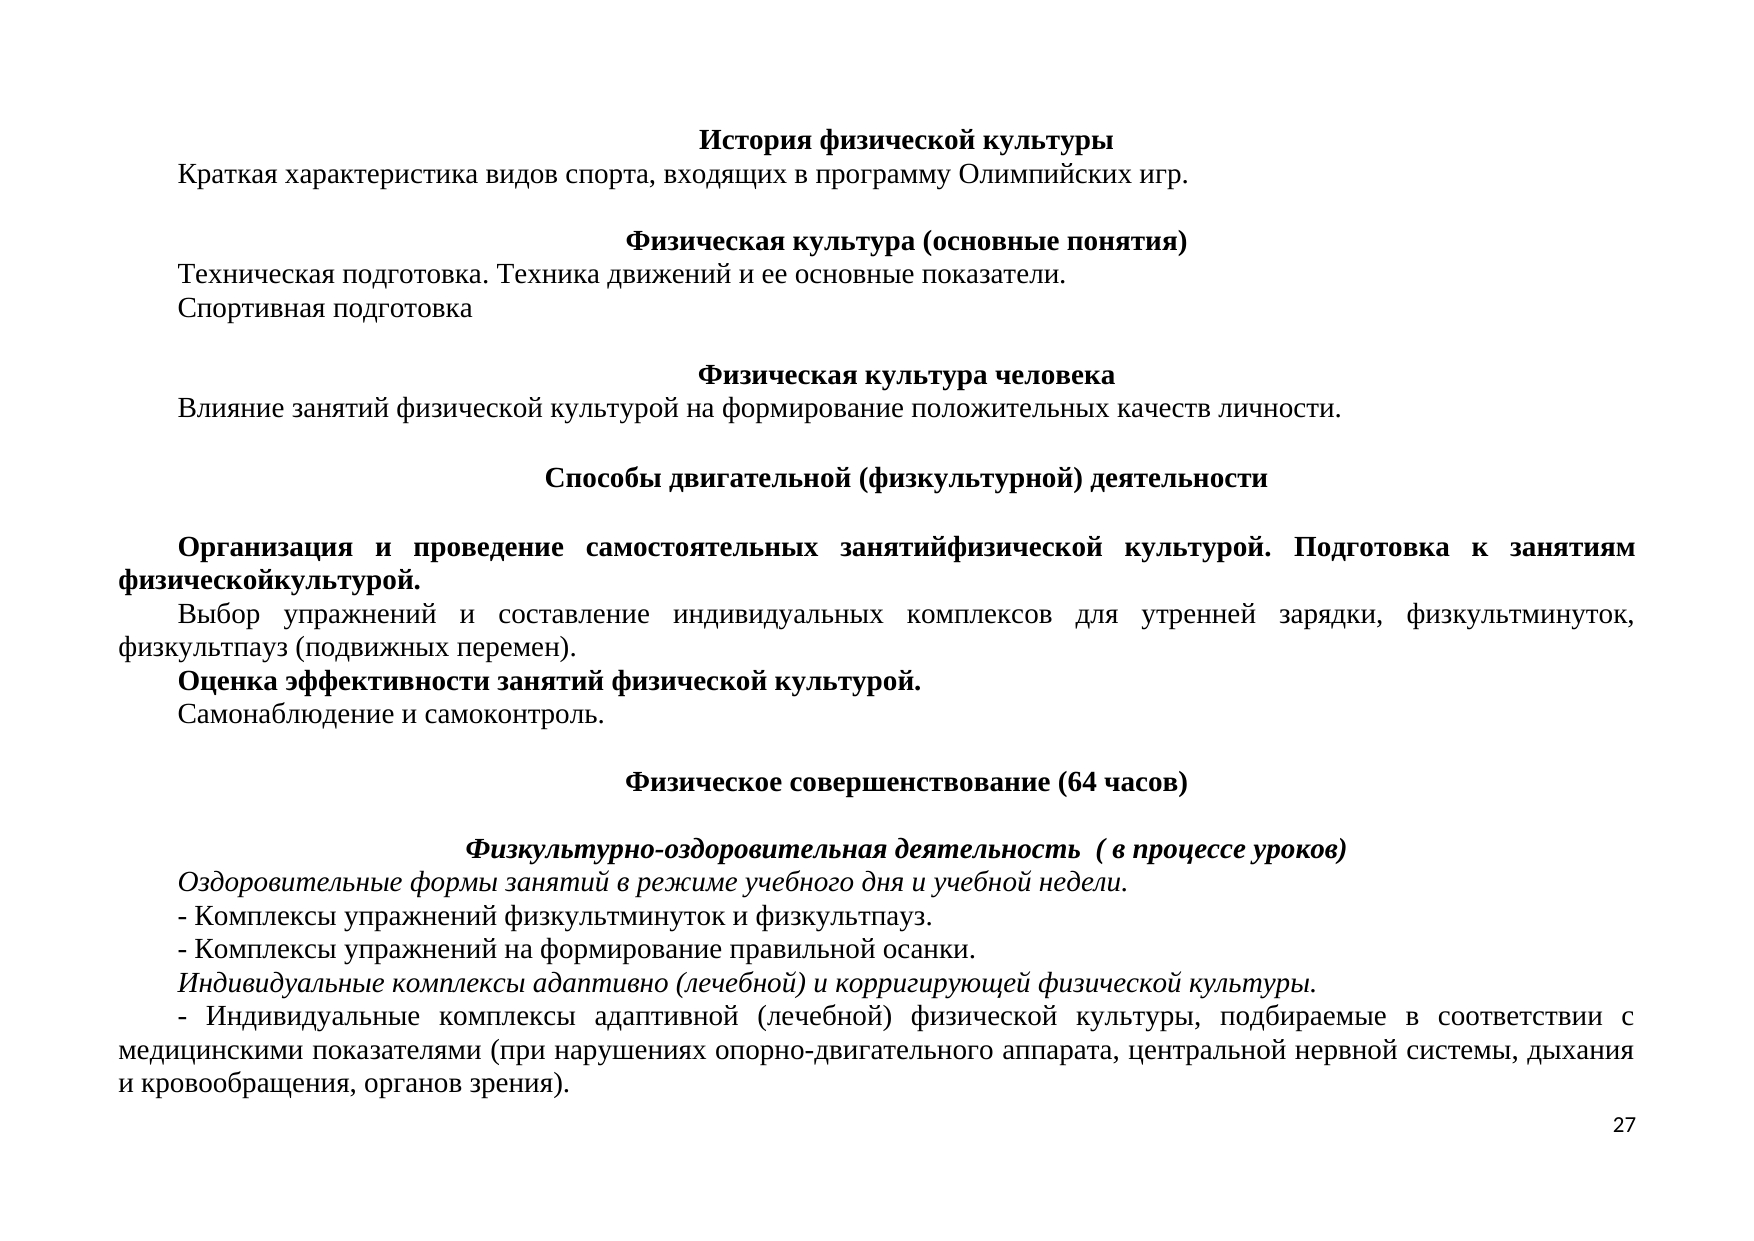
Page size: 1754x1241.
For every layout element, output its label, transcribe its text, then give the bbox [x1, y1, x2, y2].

text Краткая характеристика видов спорта, входящих в программу Олимпийских игр. [118, 156, 1636, 189]
text Способы двигательной (физкультурной) деятельности [118, 460, 1636, 493]
text Самонаблюдение и самоконтроль. [118, 697, 1636, 730]
text Оценка эффективности занятий физической культурой. [118, 663, 1636, 697]
text Физическая культура (основные понятия) [118, 223, 1636, 256]
text Физкультурно-оздоровительная деятельность ( в процессе уроков) [118, 831, 1636, 864]
text - Комплексы упражнений на формирование правильной осанки. [118, 931, 1636, 965]
text - Индивидуальные комплексы адаптивной (лечебной) физической культуры, подбираемые в соответствии с медицинскими показателями (при нарушениях опорно-двигательного аппарата, центральной нервной системы, дыхания и кровообращения, органов зрения). [118, 998, 1636, 1099]
text Индивидуальные комплексы адаптивно (лечебной) и корригирующей физической культуры. [118, 965, 1636, 998]
text История физической культуры [118, 122, 1636, 156]
text - Комплексы упражнений физкультминуток и физкультпауз. [118, 898, 1636, 931]
text Физическое совершенствование (64 часов) [118, 764, 1636, 797]
text Организация и проведение самостоятельных занятийфизической культурой. Подготовка к занятиям физическойкультурой. [118, 529, 1636, 596]
text Влияние занятий физической культурой на формирование положительных качеств личности. [118, 391, 1636, 424]
text Техническая подготовка. Техника движений и ее основные показатели. [118, 256, 1636, 290]
text Оздоровительные формы занятий в режиме учебного дня и учебной недели. [118, 864, 1636, 898]
text Выбор упражнений и составление индивидуальных комплексов для утренней зарядки, физкультминуток, физкультпауз (подвижных перемен). [118, 596, 1636, 663]
text Физическая культура человека [118, 357, 1636, 391]
text Спортивная подготовка [118, 290, 1636, 323]
